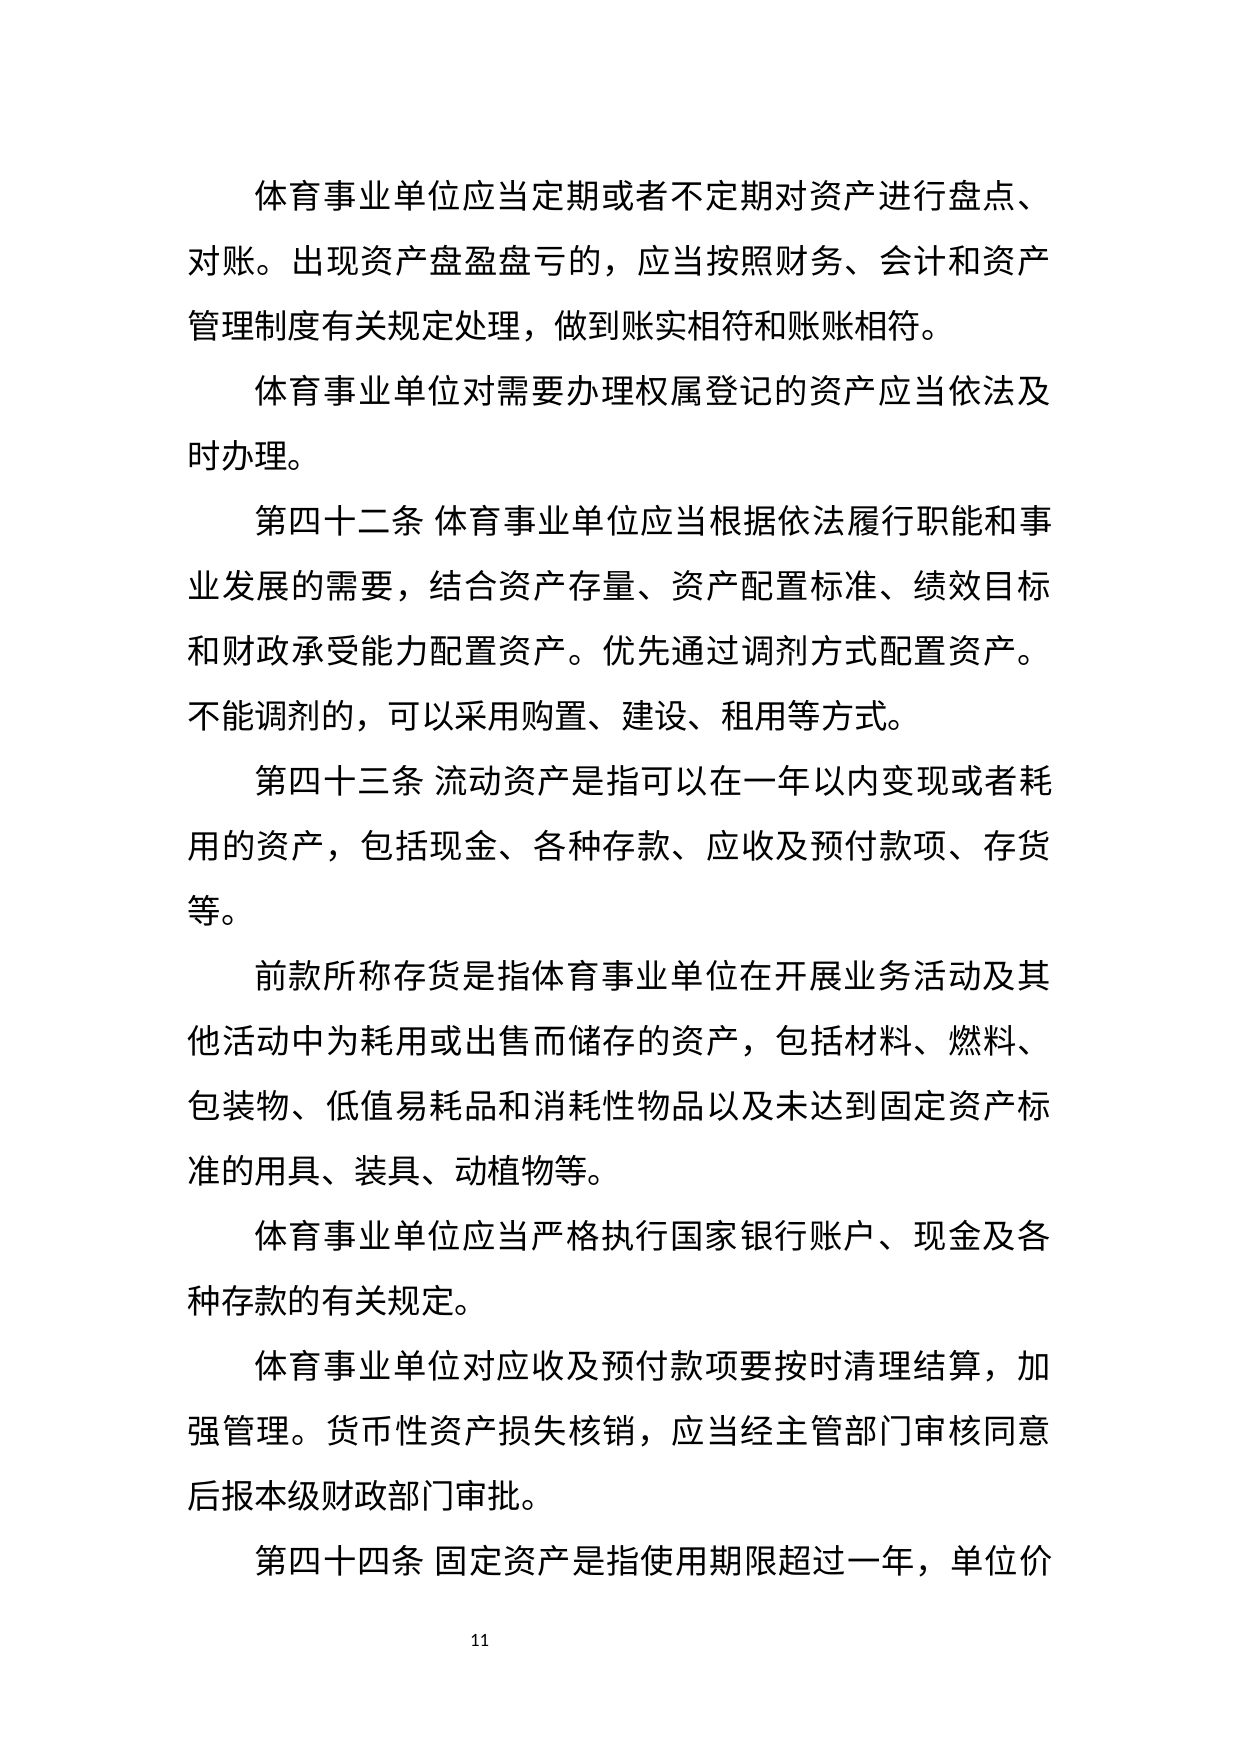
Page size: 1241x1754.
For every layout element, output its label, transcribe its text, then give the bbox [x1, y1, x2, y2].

text 第四十三条 流动资产是指可以在一年以内变现或者耗用的资产，包括现金、各种存款、应收及预付款项、存货等。 [187, 747, 1053, 942]
text 体育事业单位对应收及预付款项要按时清理结算，加强管理。货币性资产损失核销，应当经主管部门审核同意后报本级财政部门审批。 [187, 1332, 1053, 1527]
text 体育事业单位应当严格执行国家银行账户、现金及各种存款的有关规定。 [187, 1202, 1053, 1332]
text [187, 1527, 1053, 1592]
text 体育事业单位应当定期或者不定期对资产进行盘点、对账。出现资产盘盈盘亏的，应当按照财务、会计和资产管理制度有关规定处理，做到账实相符和账账相符。 [187, 162, 1053, 357]
text 第四十二条 体育事业单位应当根据依法履行职能和事业发展的需要，结合资产存量、资产配置标准、绩效目标和财政承受能力配置资产。优先通过调剂方式配置资产。不能调剂的，可以采用购置、建设、租用等方式。 [187, 487, 1053, 747]
text 体育事业单位对需要办理权属登记的资产应当依法及时办理。 [187, 357, 1053, 487]
text 前款所称存货是指体育事业单位在开展业务活动及其他活动中为耗用或出售而储存的资产，包括材料、燃料、包装物、低值易耗品和消耗性物品以及未达到固定资产标准的用具、装具、动植物等。 [187, 942, 1053, 1202]
